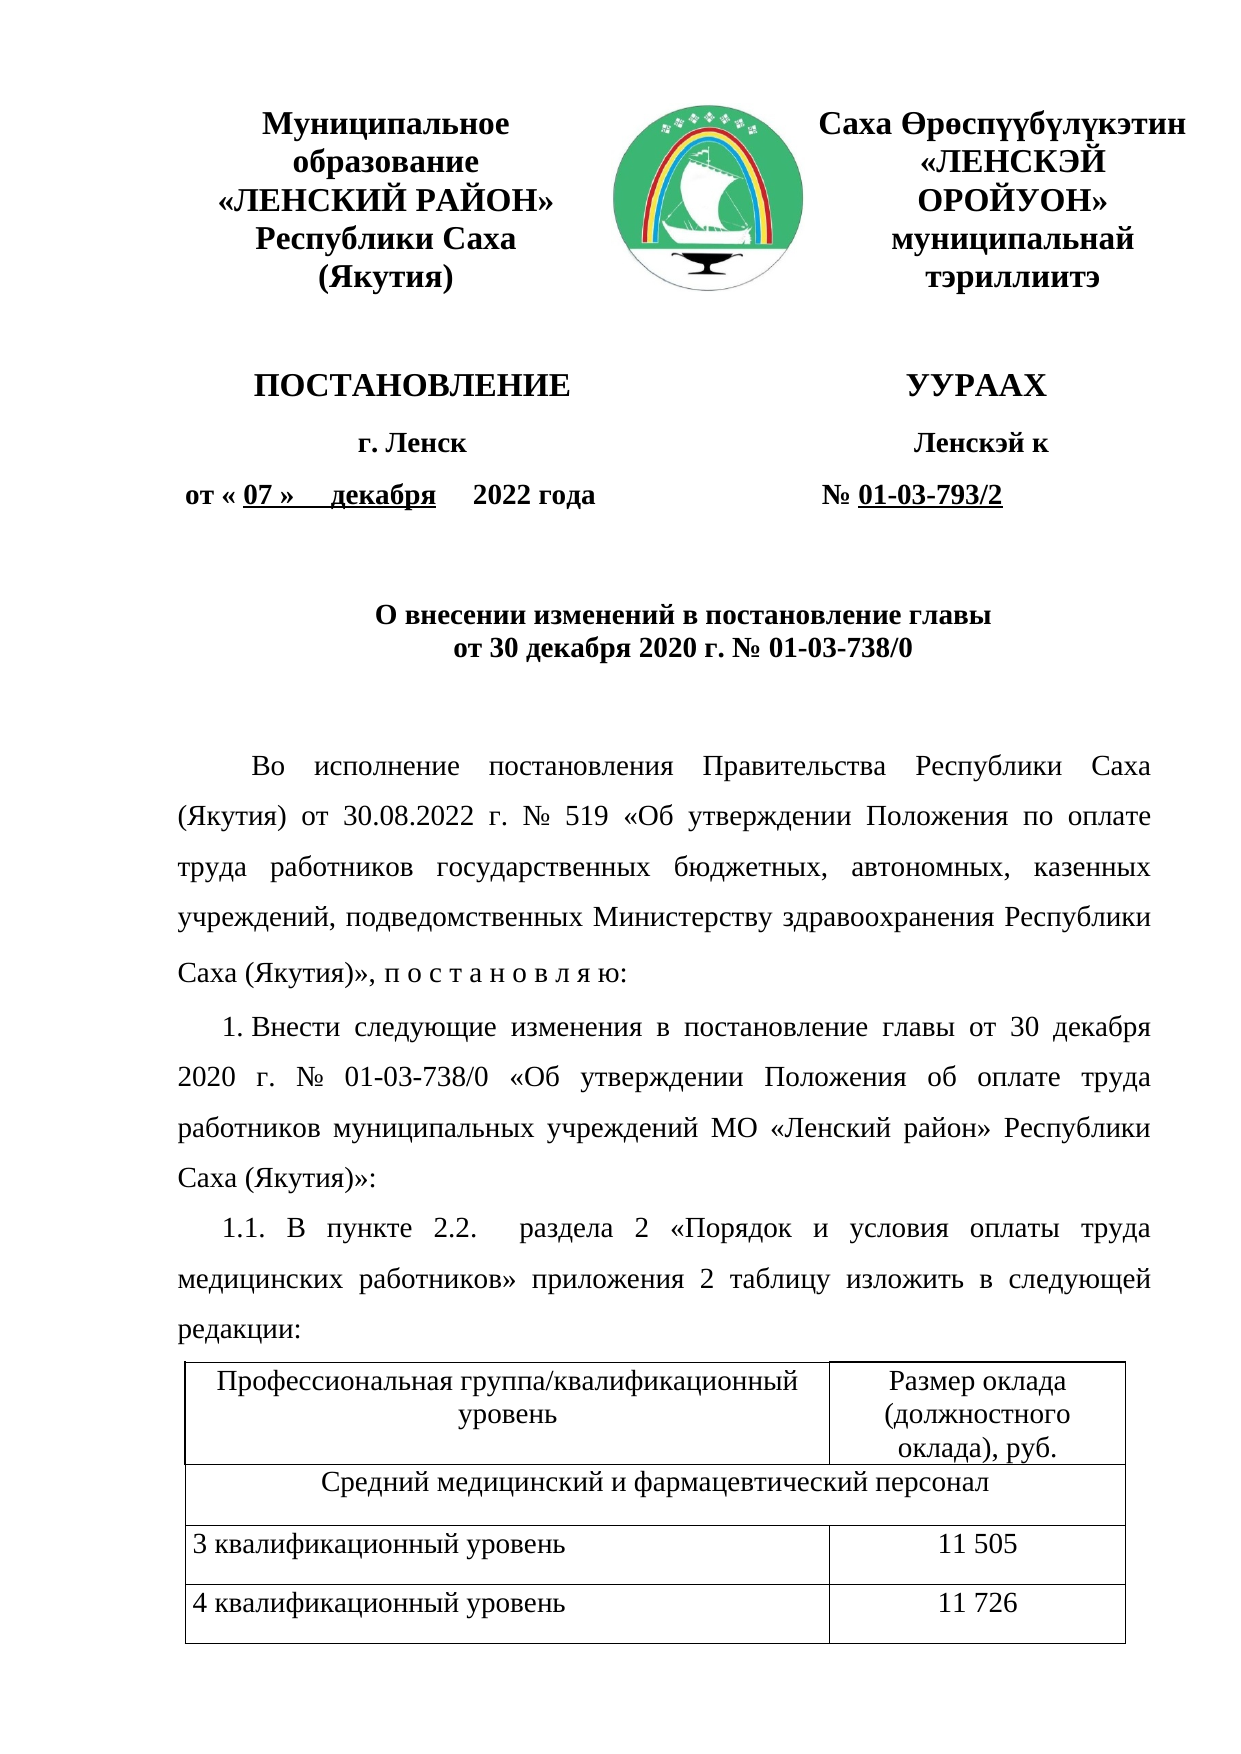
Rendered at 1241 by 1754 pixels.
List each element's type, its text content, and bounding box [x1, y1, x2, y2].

table_header О внесении изменений в постановление главы от 30 декабря 2020 г. № 01-03-738/0 [174, 597, 1192, 698]
table_header Профессиональная группа/квалификационный уровень [186, 1363, 829, 1463]
picture [611, 103, 805, 292]
table_cell 11 726 [830, 1585, 1125, 1643]
table_header Муниципальное образование «ЛЕНСКИЙ РАЙОН» Республики Саха (Якутия) [174, 104, 598, 322]
table_cell от « 07 » декабря 2022 года № 01-03-793/2 [174, 477, 1152, 547]
table_header [598, 104, 818, 322]
table_cell г. Ленск [174, 425, 651, 477]
table_cell Средний медицинский и фармацевтический персонал [186, 1465, 1125, 1525]
text Во исполнение постановления Правительства Республики Саха (Якутия) от 30.08.2022 г. № 519 «Об утверждении Положения по оплате труда работников государственных бюджетных, автономных, казенных учреждений, подведомственных Министерству здравоохранения Республики Саха (Якутия)», п о с т а н о в л я ю: [177, 748, 1152, 990]
table_header Саха Өрөспүүбүлүкэтин «ЛЕНСКЭЙ ОРОЙУОН» муниципальнай тэриллиитэ [818, 104, 1207, 322]
table_cell 4 квалификационный уровень [186, 1585, 829, 1643]
text 1.1. В пункте 2.2. раздела 2 «Порядок и условия оплаты труда медицинских работников» приложения 2 таблицу изложить в следующей редакции: [177, 1210, 1152, 1344]
table_cell 3 квалификационный уровень [186, 1526, 829, 1584]
table_header УУРААХ [651, 366, 1152, 425]
table_cell 11 505 [830, 1526, 1125, 1584]
list Внести следующие изменения в постановление главы от 30 декабря 2020 г. № 01-03-738/0 «Об утверждении Положения об оплате труда работников муниципальных учреждений МО «Ленский район» Республики Саха (Якутия)»: [177, 1009, 1152, 1194]
table_cell Ленскэй к [651, 425, 1152, 477]
table_header ПОСТАНОВЛЕНИЕ [174, 366, 651, 425]
table_header Размер оклада (должностного оклада), руб. [830, 1363, 1125, 1463]
